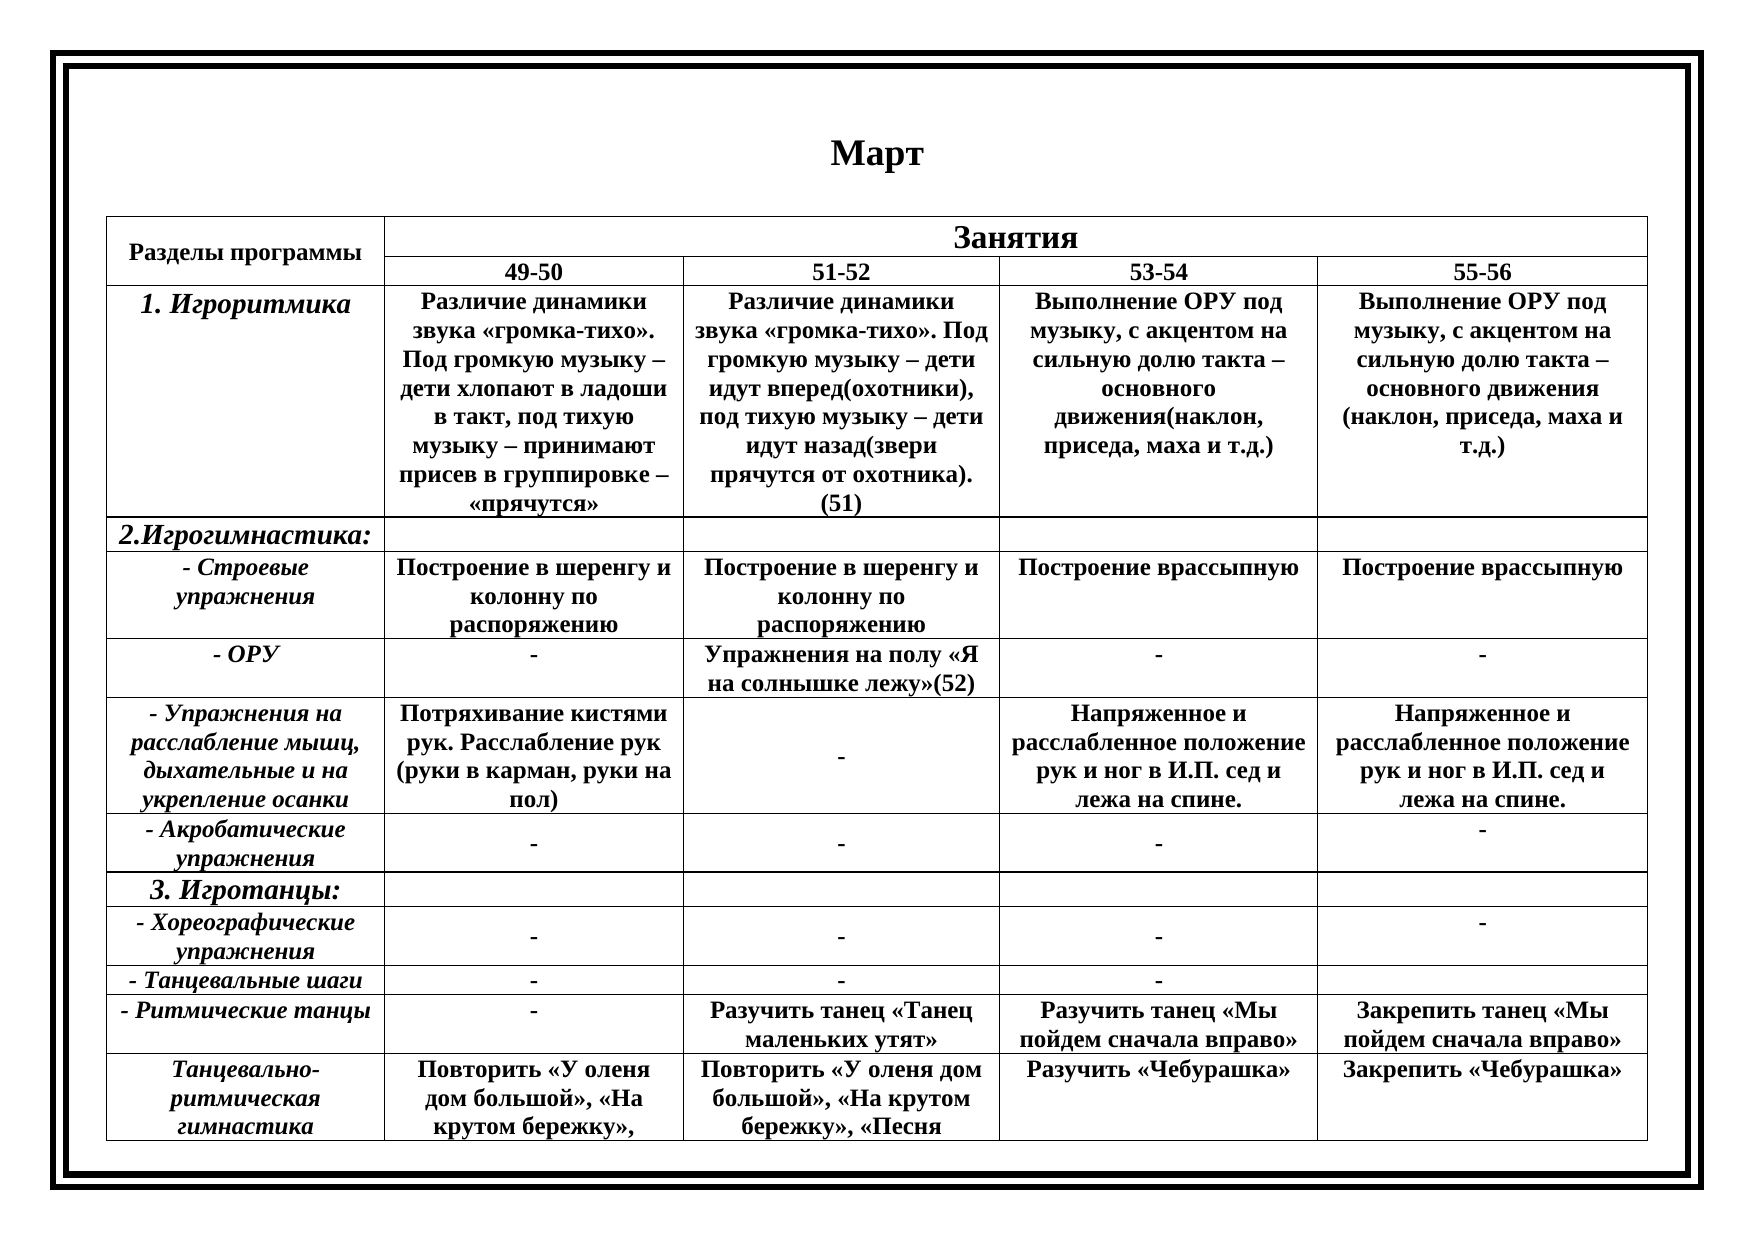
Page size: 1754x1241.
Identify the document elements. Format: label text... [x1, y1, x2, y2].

table_cell - [1000, 966, 1317, 994]
table_cell Закрепить танец «Мы пойдем сначала вправо» [1318, 995, 1647, 1053]
table_cell - [385, 814, 683, 871]
table_cell - Акробатические упражнения [107, 814, 384, 871]
table_cell - [684, 814, 999, 871]
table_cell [684, 1054, 999, 1140]
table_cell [1318, 1054, 1647, 1140]
table_cell [1000, 873, 1317, 906]
table_cell [684, 518, 999, 551]
table_header Разделы программы [107, 217, 384, 285]
table_cell Различие динамики звука «громка-тихо». Под громкую музыку – дети хлопают в ладоши в такт, под тихую музыку – принимают присев в группировке – «прячутся» [385, 286, 683, 516]
table_cell Разучить танец «Танец маленьких утят» [684, 995, 999, 1053]
table_cell 1. Игроритмика [107, 286, 384, 516]
table_cell 51-52 [684, 257, 999, 285]
table_cell - [385, 639, 683, 697]
table_cell Разучить танец «Мы пойдем сначала вправо» [1000, 995, 1317, 1053]
table_cell - [1000, 907, 1317, 964]
table_cell [1000, 518, 1317, 551]
table_cell - [1318, 639, 1647, 697]
table_cell 55-56 [1318, 257, 1647, 285]
table_cell Построение в шеренгу и колонну по распоряжению [385, 552, 683, 638]
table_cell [107, 1054, 384, 1140]
table_cell - ОРУ [107, 639, 384, 697]
table_cell - Танцевальные шаги [107, 966, 384, 994]
table_cell - [1000, 814, 1317, 871]
table_cell Различие динамики звука «громка-тихо». Под громкую музыку – дети идут вперед(охотники), под тихую музыку – дети идут назад(звери прячутся от охотника).(51) [684, 286, 999, 516]
table_cell - [1318, 814, 1647, 871]
table_cell Потряхивание кистями рук. Расслабление рук (руки в карман, руки на пол) [385, 698, 683, 813]
table_cell Построение врассыпную [1318, 552, 1647, 638]
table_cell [385, 1054, 683, 1140]
table_cell [1318, 966, 1647, 994]
table_cell - [684, 966, 999, 994]
table_cell [1318, 518, 1647, 551]
table_cell 53-54 [1000, 257, 1317, 285]
table_cell [385, 873, 683, 906]
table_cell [1000, 1054, 1317, 1140]
table_cell - [684, 698, 999, 813]
table_cell - [1318, 907, 1647, 964]
table_cell [385, 518, 683, 551]
text Март [118, 130, 1636, 173]
table_cell - [385, 966, 683, 994]
table_cell 49-50 [385, 257, 683, 285]
table_cell - [385, 907, 683, 964]
table_cell - Ритмические танцы [107, 995, 384, 1053]
table_header Занятия [385, 217, 1647, 256]
table_cell Упражнения на полу «Я на солнышке лежу»(52) [684, 639, 999, 697]
table_cell Выполнение ОРУ под музыку, с акцентом на сильную долю такта – основного движения (наклон, приседа, маха и т.д.) [1318, 286, 1647, 516]
table_cell - [385, 995, 683, 1053]
table_cell - Хореографические упражнения [107, 907, 384, 964]
table_cell Напряженное и расслабленное положение рук и ног в И.П. сед и лежа на спине. [1000, 698, 1317, 813]
table_cell Построение в шеренгу и колонну по распоряжению [684, 552, 999, 638]
table_cell - [1000, 639, 1317, 697]
table_cell Выполнение ОРУ под музыку, с акцентом на сильную долю такта – основного движения(наклон, приседа, маха и т.д.) [1000, 286, 1317, 516]
table_cell 3. Игротанцы: [107, 873, 384, 906]
table_cell [1318, 873, 1647, 906]
table_cell Построение врассыпную [1000, 552, 1317, 638]
table_cell - Строевые упражнения [107, 552, 384, 638]
table_cell [684, 873, 999, 906]
table_cell - [684, 907, 999, 964]
table_cell Напряженное и расслабленное положение рук и ног в И.П. сед и лежа на спине. [1318, 698, 1647, 813]
table_cell - Упражнения на расслабление мышц, дыхательные и на укрепление осанки [107, 698, 384, 813]
table_cell 2.Игрогимнастика: [107, 518, 384, 551]
